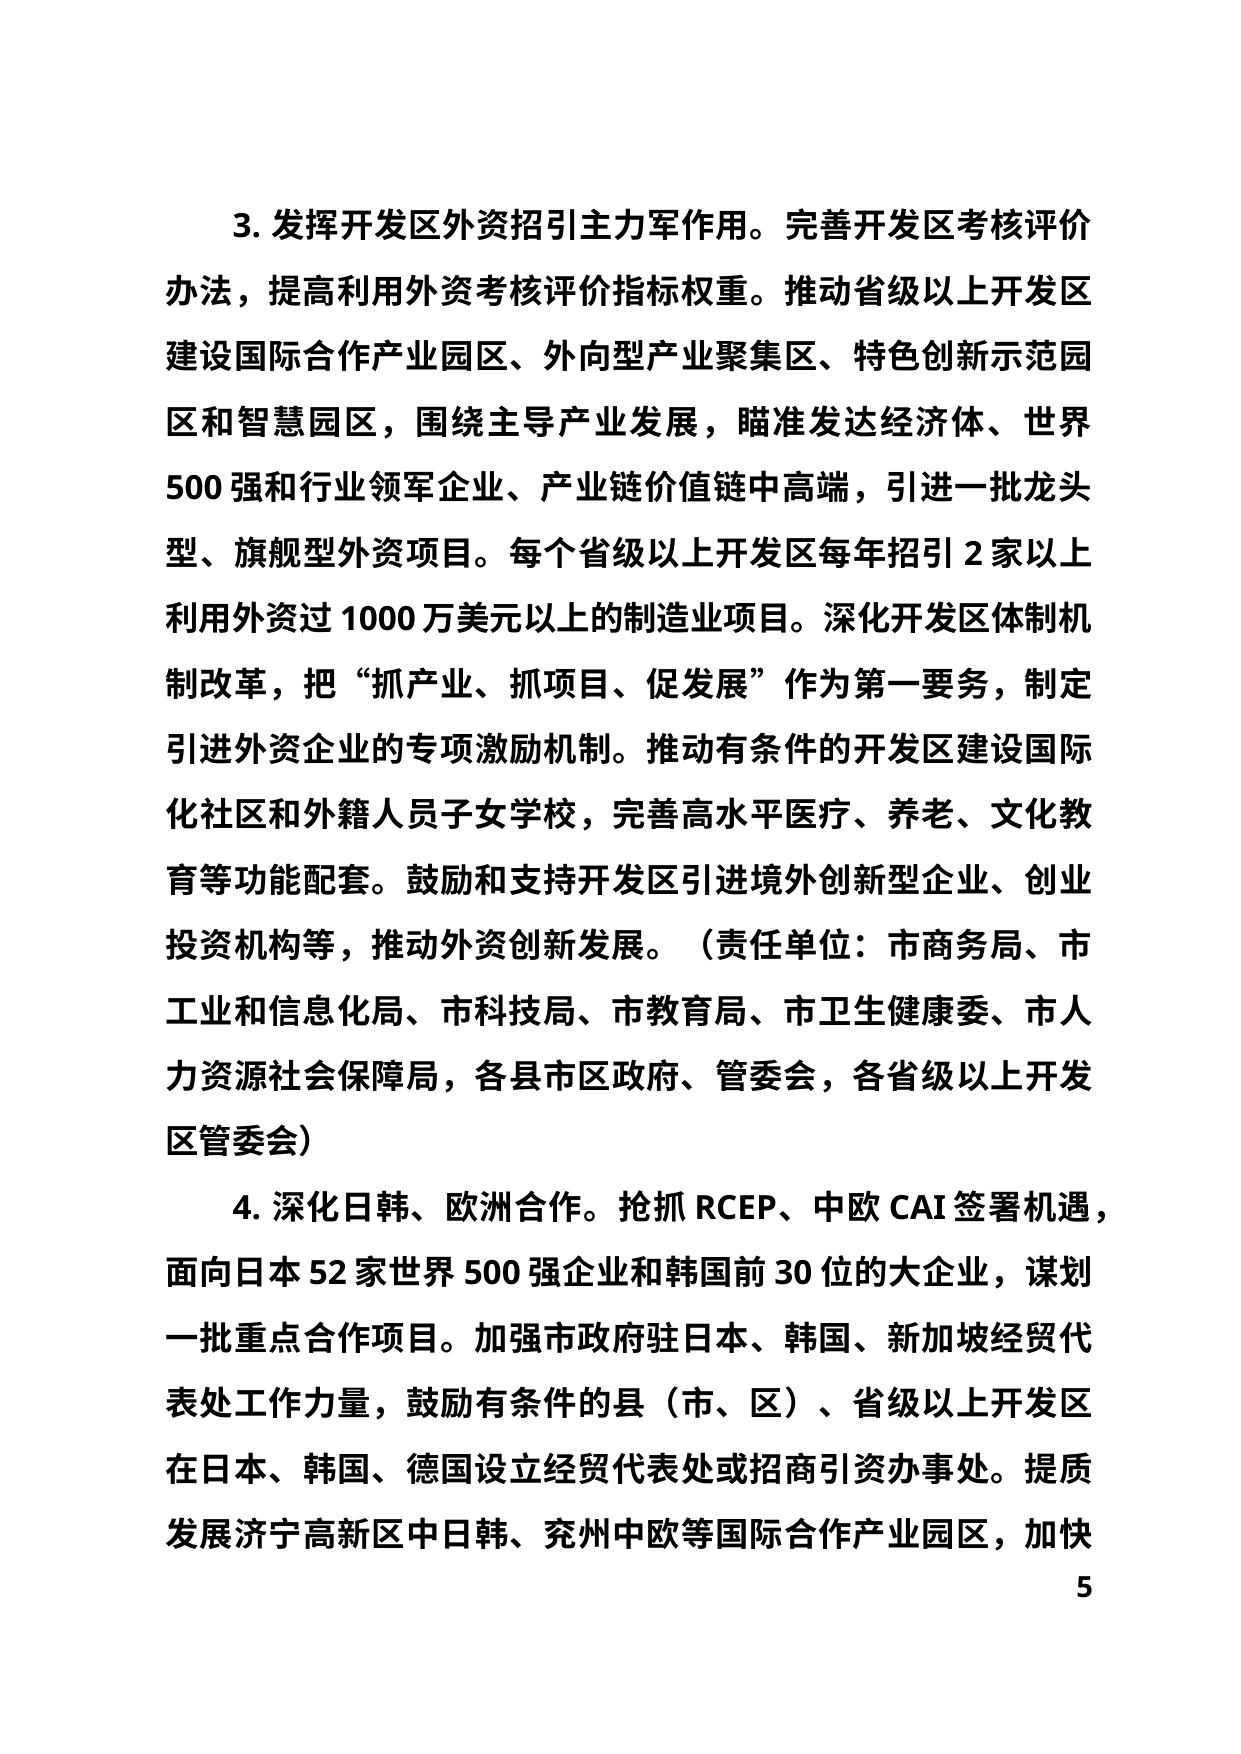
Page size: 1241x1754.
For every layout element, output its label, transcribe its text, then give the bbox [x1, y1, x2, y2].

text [165, 1172, 1092, 1564]
text 3. 发挥开发区外资招引主力军作用。完善开发区考核评价办法，提高利用外资考核评价指标权重。推动省级以上开发区建设国际合作产业园区、外向型产业聚集区、特色创新示范园区和智慧园区，围绕主导产业发展，瞄准发达经济体、世界500强和行业领军企业、产业链价值链中高端，引进一批龙头型、旗舰型外资项目。每个省级以上开发区每年招引2家以上利用外资过1000万美元以上的制造业项目。深化开发区体制机制改革，把“抓产业、抓项目、促发展”作为第一要务，制定引进外资企业的专项激励机制。推动有条件的开发区建设国际化社区和外籍人员子女学校，完善高水平医疗、养老、文化教育等功能配套。鼓励和支持开发区引进境外创新型企业、创业投资机构等，推动外资创新发展。（责任单位：市商务局、市工业和信息化局、市科技局、市教育局、市卫生健康委、市人力资源社会保障局，各县市区政府、管委会，各省级以上开发区管委会） [165, 191, 1092, 1172]
